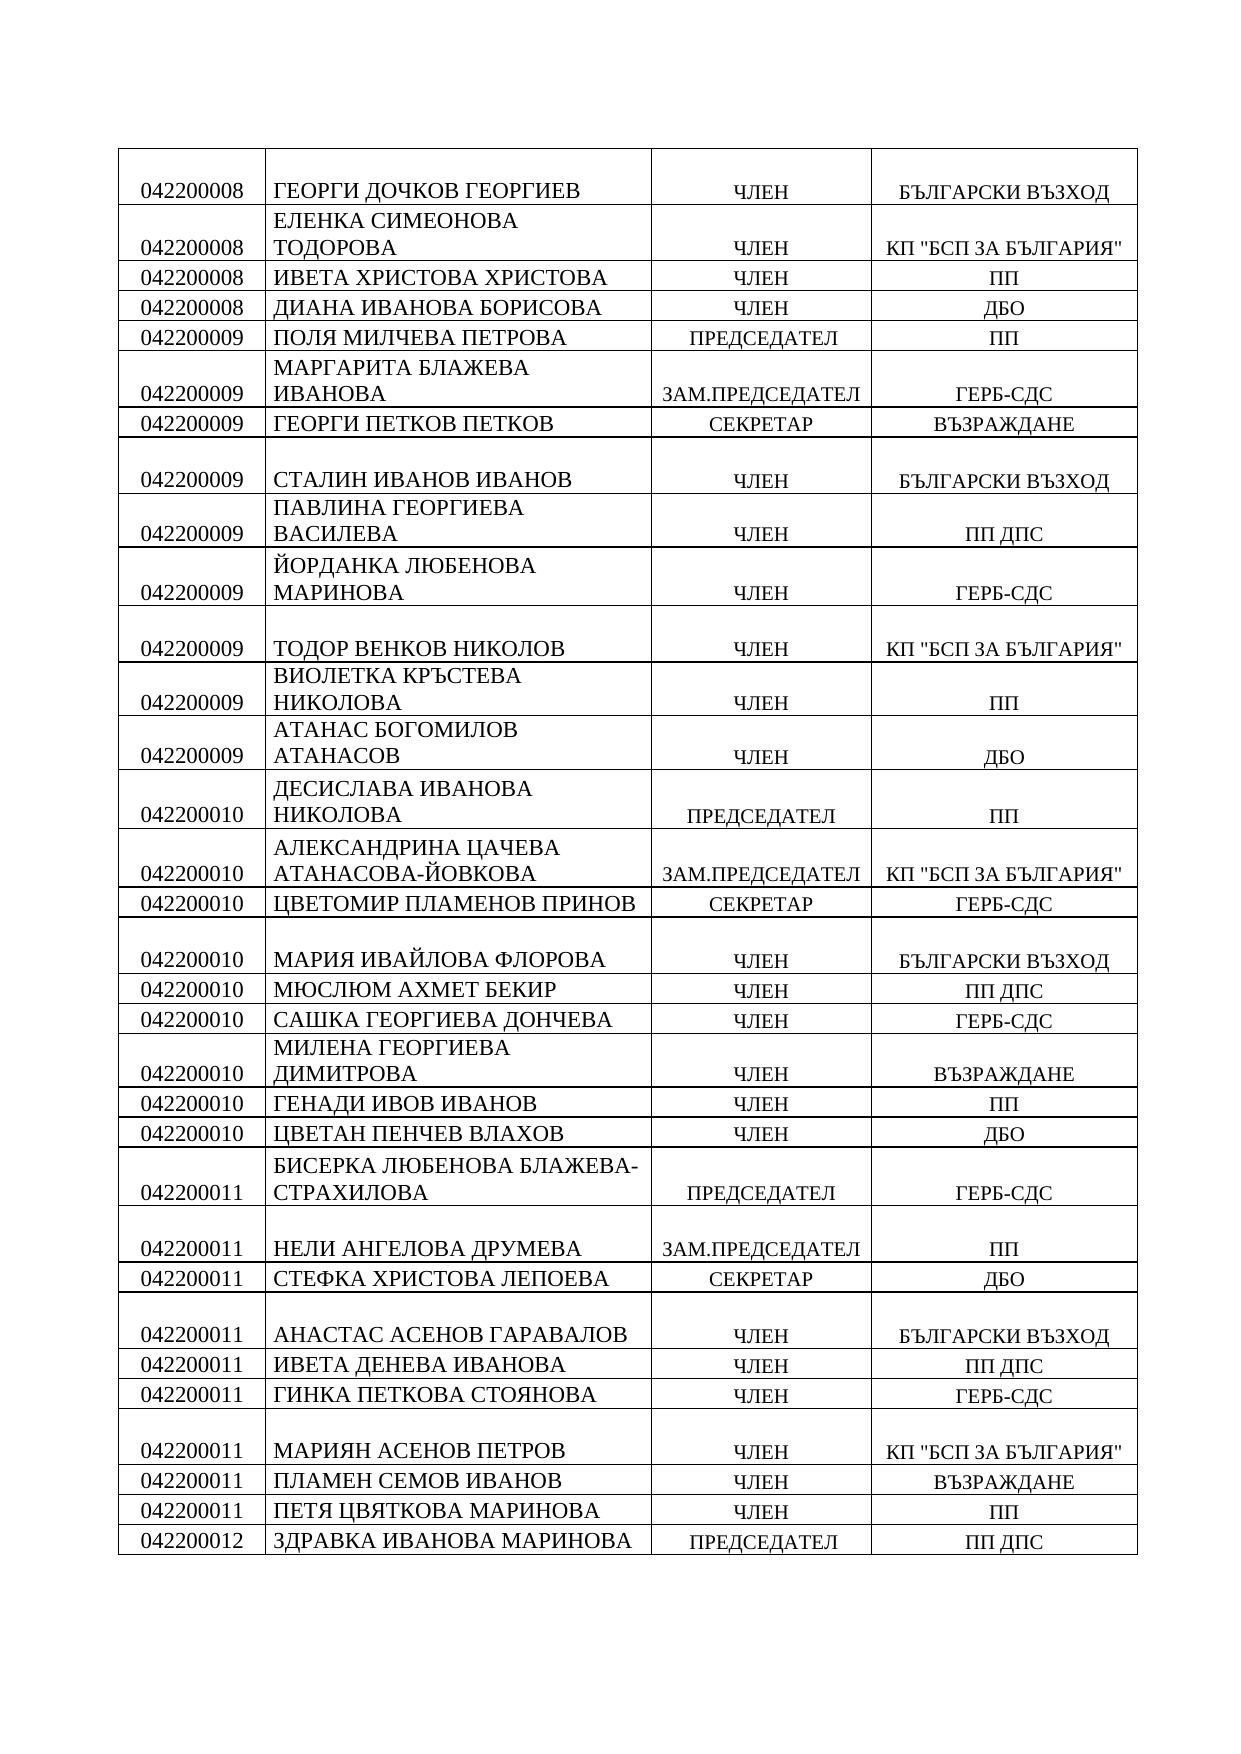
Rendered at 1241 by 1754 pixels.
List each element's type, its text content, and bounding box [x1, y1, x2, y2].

table_cell ЕЛЕНКА СИМЕОНОВА ТОДОРОВА [266, 205, 651, 260]
table_cell ЧЛЕН [652, 974, 871, 1003]
table_cell ПП [872, 321, 1137, 350]
table_cell 042200009 [119, 663, 265, 715]
table_cell 042200009 [119, 494, 265, 546]
table_cell 042200009 [119, 321, 265, 350]
table_cell ПАВЛИНА ГЕОРГИЕВА ВАСИЛЕВА [266, 494, 651, 546]
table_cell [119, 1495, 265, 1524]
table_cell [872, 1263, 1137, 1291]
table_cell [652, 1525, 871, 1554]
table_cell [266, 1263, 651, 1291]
table_cell ИВЕТА ХРИСТОВА ХРИСТОВА [266, 261, 651, 290]
table_cell ЧЛЕН [652, 918, 871, 973]
table_cell БЪЛГАРСКИ ВЪЗХОД [872, 438, 1137, 493]
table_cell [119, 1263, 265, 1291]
table_cell ЧЛЕН [652, 1034, 871, 1086]
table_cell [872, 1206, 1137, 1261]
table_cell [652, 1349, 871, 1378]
table_cell ГЕРБ-СДС [872, 1004, 1137, 1033]
table_cell ВЪЗРАЖДАНЕ [872, 1034, 1137, 1086]
table_cell ПП ДПС [872, 494, 1137, 546]
table_cell 042200010 [119, 770, 265, 828]
table_cell МАРИЯ ИВАЙЛОВА ФЛОРОВА [266, 918, 651, 973]
table_cell ПП [872, 663, 1137, 715]
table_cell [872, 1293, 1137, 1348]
table_cell ЧЛЕН [652, 291, 871, 320]
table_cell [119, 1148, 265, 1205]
table_cell 042200009 [119, 606, 265, 661]
table_cell МАРГАРИТА БЛАЖЕВА ИВАНОВА [266, 351, 651, 406]
table_cell 042200008 [119, 205, 265, 260]
table_cell ЦВЕТОМИР ПЛАМЕНОВ ПРИНОВ [266, 888, 651, 916]
table_cell БЪЛГАРСКИ ВЪЗХОД [872, 918, 1137, 973]
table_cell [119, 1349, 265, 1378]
table_cell ЧЛЕН [652, 438, 871, 493]
table_cell ЦВЕТАН ПЕНЧЕВ ВЛАХОВ [266, 1118, 651, 1146]
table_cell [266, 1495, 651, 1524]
table_cell ЙОРДАНКА ЛЮБЕНОВА МАРИНОВА [266, 548, 651, 605]
table_cell ЗАМ.ПРЕДСЕДАТЕЛ [652, 351, 871, 406]
table_cell КП "БСП ЗА БЪЛГАРИЯ" [872, 606, 1137, 661]
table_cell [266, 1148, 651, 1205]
table_cell ЗАМ.ПРЕДСЕДАТЕЛ [652, 829, 871, 886]
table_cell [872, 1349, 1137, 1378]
table_cell ЧЛЕН [652, 149, 871, 204]
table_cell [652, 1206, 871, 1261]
table_cell АЛЕКСАНДРИНА ЦАЧЕВА АТАНАСОВА-ЙОВКОВА [266, 829, 651, 886]
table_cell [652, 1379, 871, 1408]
table_cell 042200010 [119, 888, 265, 916]
table_cell ЧЛЕН [652, 1118, 871, 1146]
table_cell ЧЛЕН [652, 606, 871, 661]
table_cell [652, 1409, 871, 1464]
table_cell 042200010 [119, 1088, 265, 1116]
table_cell 042200008 [119, 261, 265, 290]
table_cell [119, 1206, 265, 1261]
table_cell 042200008 [119, 291, 265, 320]
table_cell ТОДОР ВЕНКОВ НИКОЛОВ [266, 606, 651, 661]
table_cell ЧЛЕН [652, 1004, 871, 1033]
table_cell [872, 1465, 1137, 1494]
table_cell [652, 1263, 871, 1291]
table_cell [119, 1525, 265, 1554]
table_cell ЧЛЕН [652, 205, 871, 260]
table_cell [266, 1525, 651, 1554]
table_cell 042200010 [119, 829, 265, 886]
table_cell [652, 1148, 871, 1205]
table_cell ПП ДПС [872, 974, 1137, 1003]
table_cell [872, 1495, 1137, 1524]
table_cell ГЕНАДИ ИВОВ ИВАНОВ [266, 1088, 651, 1116]
table_cell САШКА ГЕОРГИЕВА ДОНЧЕВА [266, 1004, 651, 1033]
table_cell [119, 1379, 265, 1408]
table_cell ДБО [872, 291, 1137, 320]
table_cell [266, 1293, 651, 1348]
table_cell 042200010 [119, 1004, 265, 1033]
table_cell 042200009 [119, 408, 265, 436]
table_cell 042200010 [119, 1118, 265, 1146]
table_cell ЧЛЕН [652, 716, 871, 769]
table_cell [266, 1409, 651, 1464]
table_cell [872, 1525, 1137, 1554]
table_cell КП "БСП ЗА БЪЛГАРИЯ" [872, 829, 1137, 886]
table_cell ЧЛЕН [652, 261, 871, 290]
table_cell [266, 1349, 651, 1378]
table_cell 042200010 [119, 1034, 265, 1086]
table_cell ГЕРБ-СДС [872, 548, 1137, 605]
table_cell ПРЕДСЕДАТЕЛ [652, 770, 871, 828]
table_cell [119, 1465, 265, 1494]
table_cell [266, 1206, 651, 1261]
table_cell 042200009 [119, 438, 265, 493]
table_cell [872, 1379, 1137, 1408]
table_cell 042200009 [119, 548, 265, 605]
table_cell ГЕОРГИ ДОЧКОВ ГЕОРГИЕВ [266, 149, 651, 204]
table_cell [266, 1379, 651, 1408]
table_cell ПП [872, 261, 1137, 290]
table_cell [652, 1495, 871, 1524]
table_cell ПОЛЯ МИЛЧЕВА ПЕТРОВА [266, 321, 651, 350]
table_cell БЪЛГАРСКИ ВЪЗХОД [872, 149, 1137, 204]
table_cell ЧЛЕН [652, 548, 871, 605]
table_cell ДИАНА ИВАНОВА БОРИСОВА [266, 291, 651, 320]
table_cell ЧЛЕН [652, 1088, 871, 1116]
table_cell ГЕРБ-СДС [872, 888, 1137, 916]
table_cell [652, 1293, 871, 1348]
table_cell 042200009 [119, 716, 265, 769]
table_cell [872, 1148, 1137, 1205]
table_cell ДЕСИСЛАВА ИВАНОВА НИКОЛОВА [266, 770, 651, 828]
table_cell КП "БСП ЗА БЪЛГАРИЯ" [872, 205, 1137, 260]
table_cell ГЕОРГИ ПЕТКОВ ПЕТКОВ [266, 408, 651, 436]
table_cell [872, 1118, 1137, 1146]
table_cell АТАНАС БОГОМИЛОВ АТАНАСОВ [266, 716, 651, 769]
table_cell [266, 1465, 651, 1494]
table_cell ПРЕДСЕДАТЕЛ [652, 321, 871, 350]
table_cell 042200010 [119, 918, 265, 973]
table_cell ГЕРБ-СДС [872, 351, 1137, 406]
table_cell 042200010 [119, 974, 265, 1003]
table_cell МИЛЕНА ГЕОРГИЕВА ДИМИТРОВА [266, 1034, 651, 1086]
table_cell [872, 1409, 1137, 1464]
table_cell ЧЛЕН [652, 663, 871, 715]
table_cell СЕКРЕТАР [652, 408, 871, 436]
table_cell ЧЛЕН [652, 494, 871, 546]
table_cell ДБО [872, 716, 1137, 769]
table_cell ВИОЛЕТКА КРЪСТЕВА НИКОЛОВА [266, 663, 651, 715]
table_cell 042200009 [119, 351, 265, 406]
table_cell ВЪЗРАЖДАНЕ [872, 408, 1137, 436]
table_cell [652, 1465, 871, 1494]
table_cell СТАЛИН ИВАНОВ ИВАНОВ [266, 438, 651, 493]
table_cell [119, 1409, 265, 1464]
table_cell МЮСЛЮМ АХМЕТ БЕКИР [266, 974, 651, 1003]
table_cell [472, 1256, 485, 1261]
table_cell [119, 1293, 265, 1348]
table_cell СЕКРЕТАР [652, 888, 871, 916]
table_cell ПП [872, 1088, 1137, 1116]
table_cell ПП [872, 770, 1137, 828]
table_cell 042200008 [119, 149, 265, 204]
